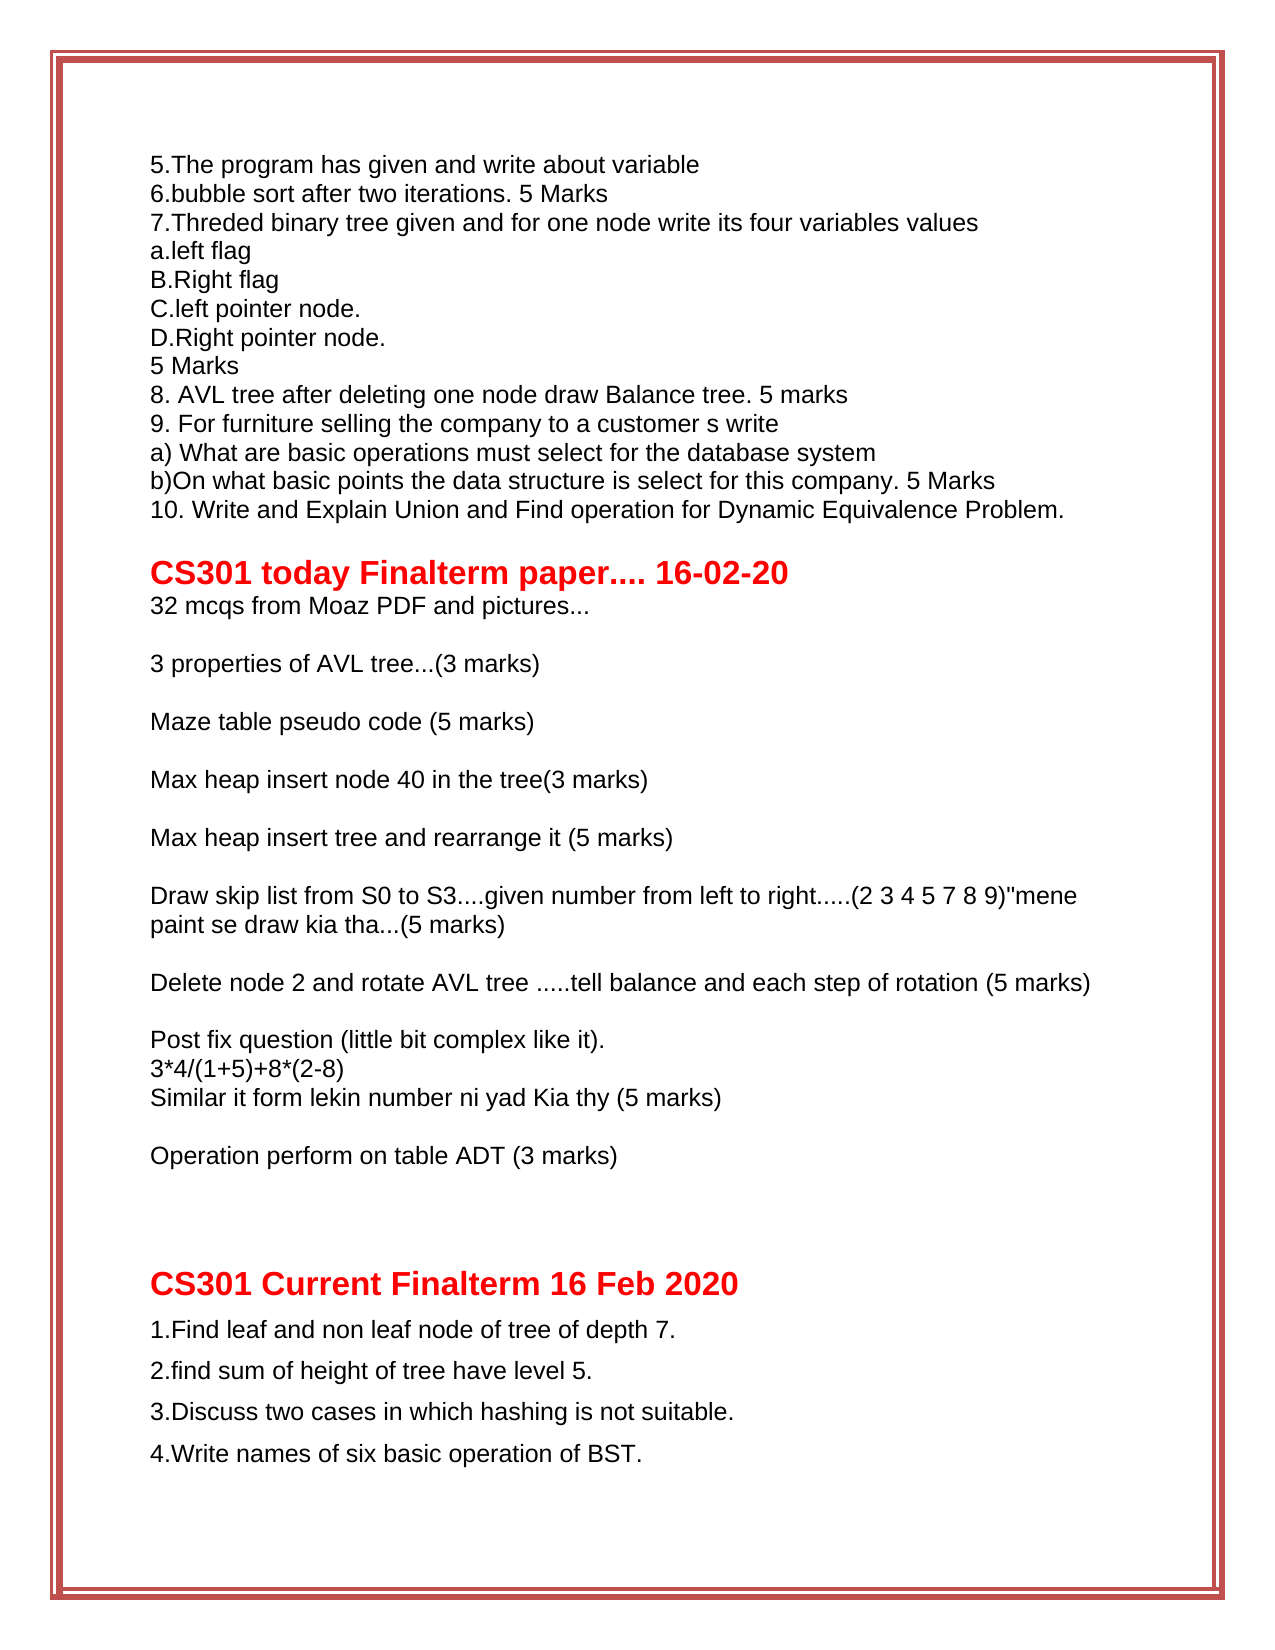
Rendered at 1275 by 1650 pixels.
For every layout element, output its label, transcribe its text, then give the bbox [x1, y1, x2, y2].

text 3 properties of AVL tree...(3 marks) [150, 649, 1125, 678]
text CS301 Current Finalterm 16 Feb 2020 [150, 1264, 1125, 1302]
text 4.Write names of six basic operation of BST. [150, 1438, 1125, 1467]
text 2.find sum of height of tree have level 5. [150, 1356, 1125, 1385]
text Draw skip list from S0 to S3....given number from left to right.....(2 3 4 5 7 8 9)"mene paint se draw kia tha...(5 marks) [150, 881, 1125, 938]
text CS301 today Finalterm paper.... 16-02-20 32 mcqs from Moaz PDF and pictures... [150, 553, 1125, 620]
text Max heap insert node 40 in the tree(3 marks) [150, 765, 1125, 794]
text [150, 150, 1125, 524]
text 1.Find leaf and non leaf node of tree of depth 7. [150, 1315, 1125, 1343]
text Operation perform on table ADT (3 marks) [150, 1141, 1125, 1170]
text Maze table pseudo code (5 marks) [150, 707, 1125, 736]
text 3.Discuss two cases in which hashing is not suitable. [150, 1397, 1125, 1426]
text Delete node 2 and rotate AVL tree .....tell balance and each step of rotation (5 marks) [150, 968, 1125, 996]
text Max heap insert tree and rearrange it (5 marks) [150, 823, 1125, 852]
text Post fix question (little bit complex like it). 3*4/(1+5)+8*(2-8) Similar it form lekin number ni yad Kia thy (5 marks) [150, 1026, 1125, 1112]
